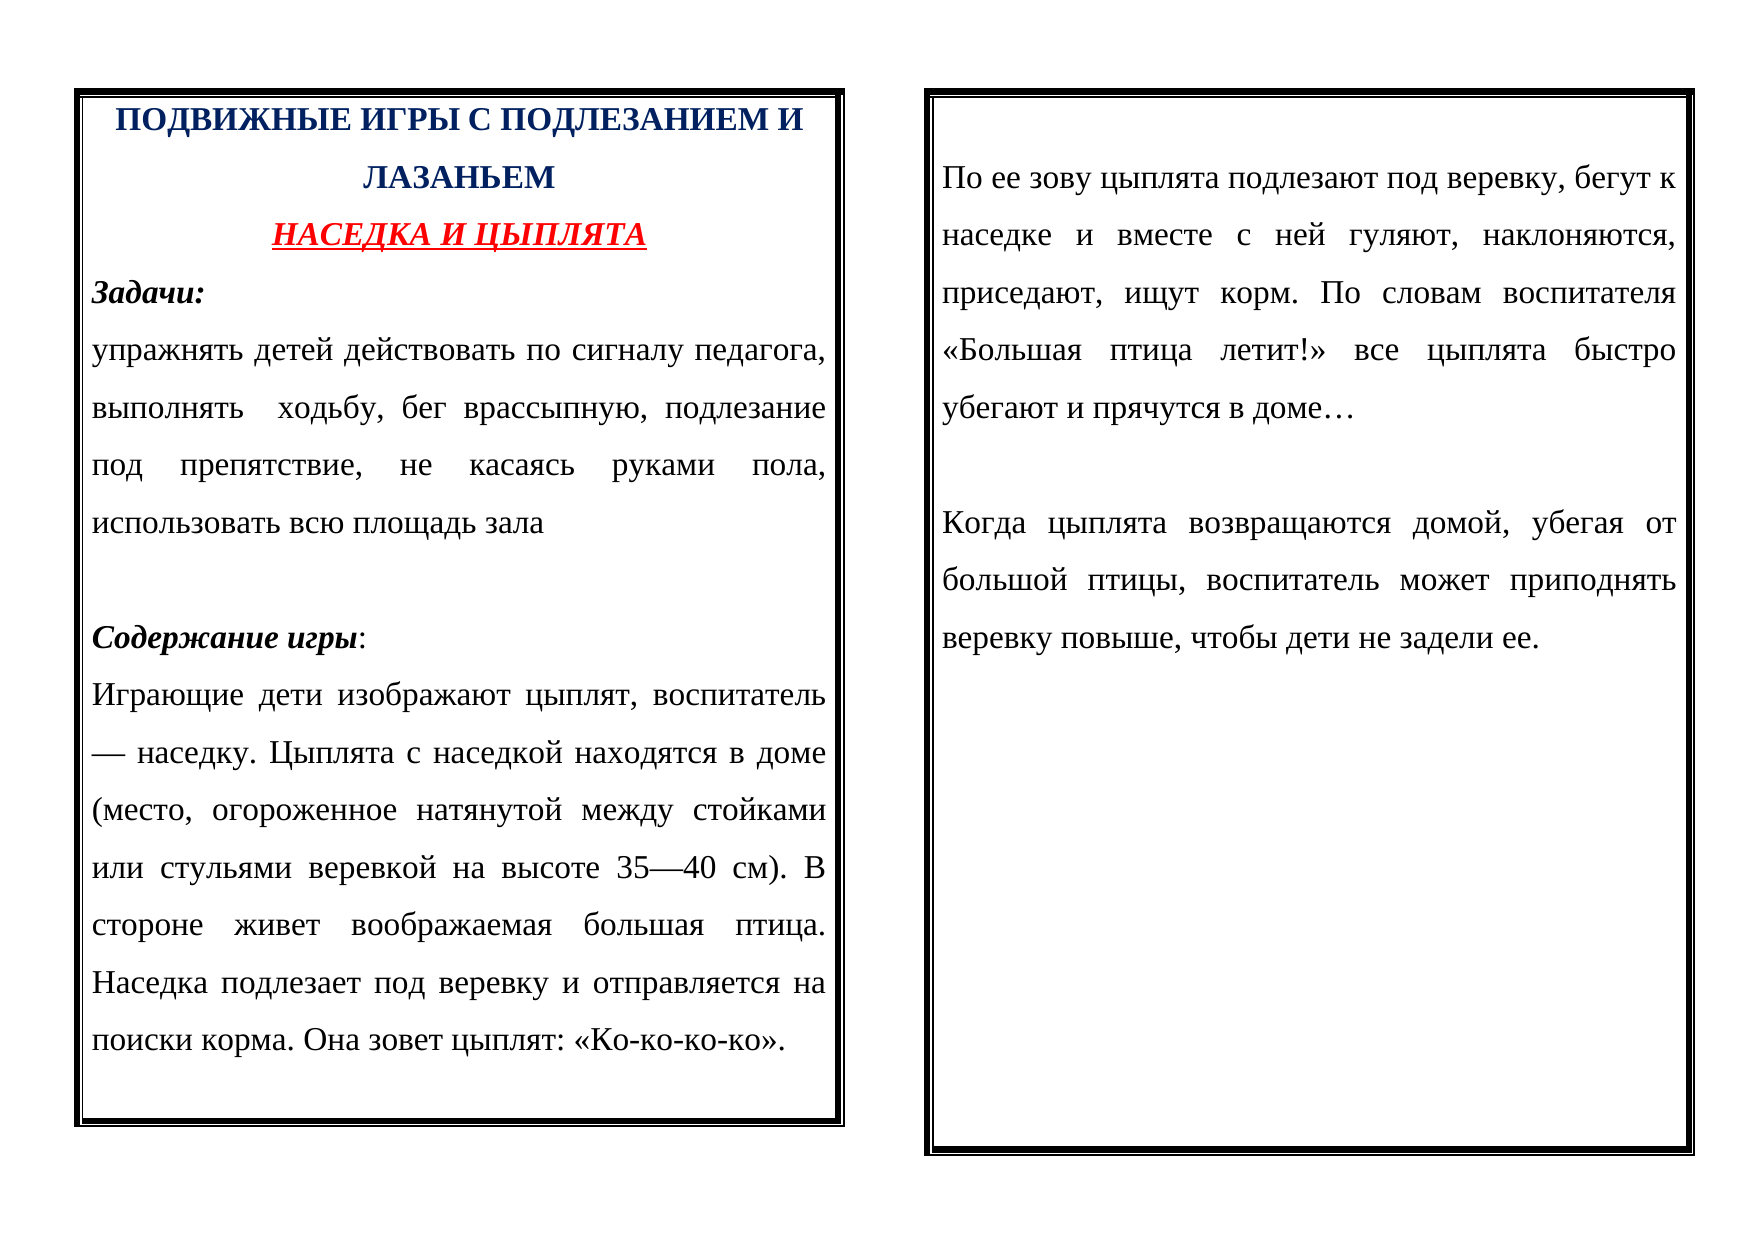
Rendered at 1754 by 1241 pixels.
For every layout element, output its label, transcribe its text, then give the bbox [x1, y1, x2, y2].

text Задачи: [83, 261, 835, 311]
text Содержание игры: [83, 606, 835, 656]
text упражнять детей действовать по сигналу педагога, выполнять ходьбу, бег врассыпную, подлезание под препятствие, не касаясь руками пола, использовать всю площадь зала [83, 318, 835, 541]
text Когда цыплята возвращаются домой, убегая от большой птицы, воспитатель может приподнять веревку повыше, чтобы дети не задели ее. [934, 491, 1686, 656]
text Играющие дети изображают цыплят, воспитатель — наседку. Цыплята с наседкой находятся в доме (место, огороженное натянутой между стойками или стульями веревкой на высоте 35—40 см). В стороне живет воображаемая большая птица. Наседка подлезает под веревку и отправляется на поиски корма. Она зовет цыплят: «Ко-ко-ко-ко». [83, 663, 835, 1058]
text НАСЕДКА И ЦЫПЛЯТА [83, 203, 835, 253]
text ПОДВИЖНЫЕ ИГРЫ С ПОДЛЕЗАНИЕМ И ЛАЗАНЬЕМ [83, 98, 835, 196]
text По ее зову цыплята подлезают под веревку, бегут к наседке и вместе с ней гуляют, наклоняются, приседают, ищут корм. По словам воспитателя «Большая птица летит!» все цыплята быстро убегают и прячутся в доме… [934, 146, 1686, 426]
